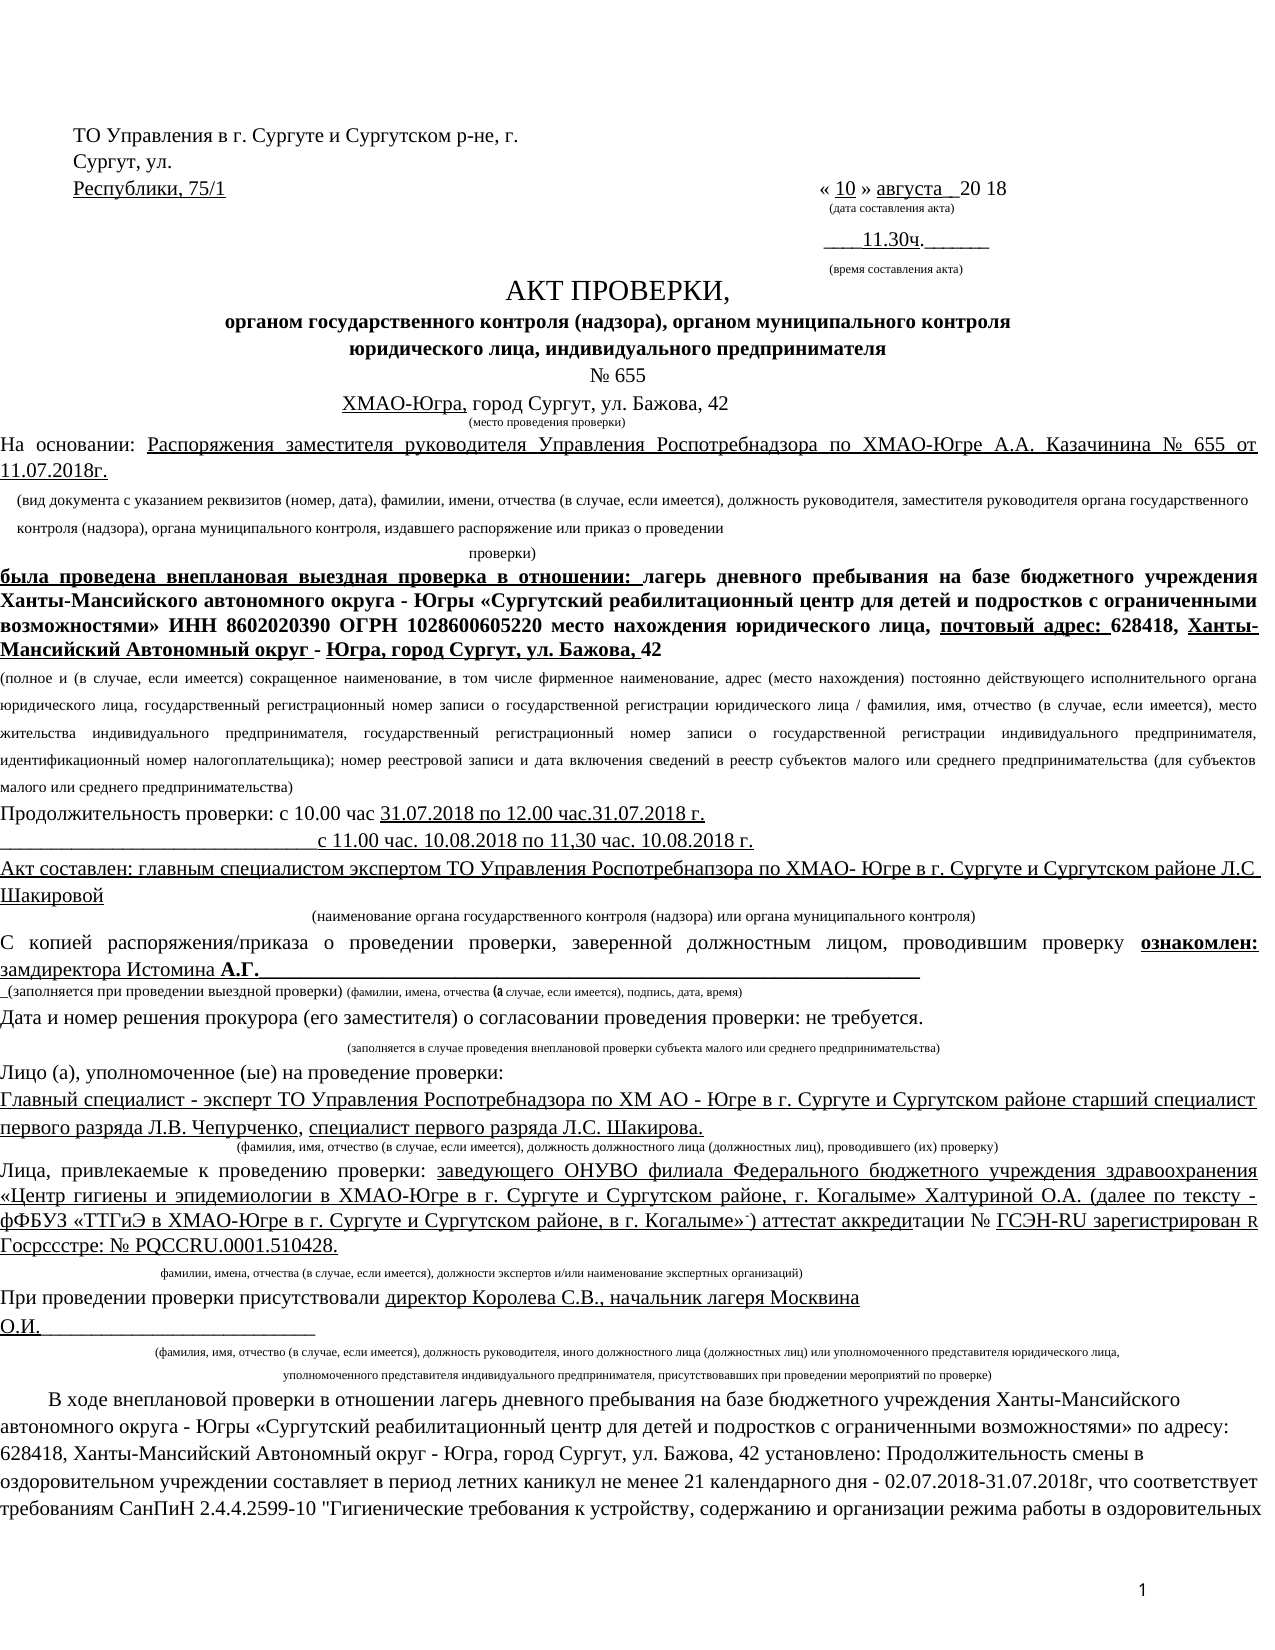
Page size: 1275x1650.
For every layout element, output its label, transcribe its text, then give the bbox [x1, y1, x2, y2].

text С копией распоряжения/приказа о проведении проверки, заверенной должностным лицом, проводившим проверку ознакомлен: замдиректора Истомина А.Г. [0, 928, 1258, 982]
text ХМАО-Югра, город Сургут, ул. Бажова, 42 [342, 388, 1275, 416]
text АКТ ПРОВЕРКИ, [0, 279, 1235, 306]
text (место проведения проверки) [469, 416, 1275, 429]
text _(заполняется при проведении выездной проверки) (фамилии, имена, отчества (а случае, если имеется), подпись, дата, время) [0, 982, 1275, 1000]
text с 11.00 час. 10.08.2018 по 11,30 час. 10.08.2018 г. [0, 826, 1275, 853]
text Лицо (а), уполномоченное (ые) на проведение проверки: [0, 1058, 1275, 1085]
text Продолжительность проверки: с 10.00 час 31.07.2018 по 12.00 час.31.07.2018 г. [0, 798, 1275, 826]
text была проведена внеплановая выездная проверка в отношении: лагерь дневного пребывания на базе бюджетного учреждения Ханты-Мансийского автономного округа - Югры «Сургутский реабилитационный центр для детей и подростков с ограниченными возможностями» ИНН 8602020390 ОГРН 1028600605220 место нахождения юридического лица, почтовый адрес: 628418, Ханты-Мансийский Автономный округ - Югра, город Сургут, ул. Бажова, 42 [0, 563, 1258, 661]
text Акт составлен: главным специалистом экспертом ТО Управления Роспотребнапзора по ХМАО- Югре в г. Сургуте и Сургутском районе Л.С Шакировой [0, 853, 1275, 908]
text На основании: Распоряжения заместителя руководителя Управления Роспотребнадзора по ХМАО-Югре А.А. Казачинина № 655 от 11.07.2018г. [0, 429, 1258, 483]
text (дата составления акта) [829, 201, 1275, 215]
text При проведении проверки присутствовали директор Королева С.В., начальник лагеря Москвина [0, 1282, 1275, 1311]
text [0, 1384, 1275, 1521]
text (фамилия, имя, отчество (в случае, если имеется), должность должностного лица (должностных лиц), проводившего (их) проверку) [0, 1140, 1235, 1155]
text № 655 [0, 361, 1235, 388]
text проверки) [469, 539, 1275, 563]
text (заполняется в случае проведения внеплановой проверки субъекта малого или среднего предпринимательства) [12, 1030, 1275, 1058]
text (наименование органа государственного контроля (надзора) или органа муниципального контроля) [12, 908, 1275, 925]
text (фамилия, имя, отчество (в случае, если имеется), должность руководителя, иного должностного лица (должностных лиц) или уполномоченного представителя юридического лица, уполномоченного представителя индивидуального предпринимателя, присутствовавших при проведении мероприятий по проверке) [0, 1339, 1275, 1384]
text органом государственного контроля (надзора), органом муниципального контроля юридического лица, индивидуального предпринимателя [0, 306, 1235, 361]
text Дата и номер решения прокурора (его заместителя) о согласовании проведения проверки: не требуется. [0, 1003, 1275, 1030]
text 11.30ч. [777, 228, 1275, 251]
text Республики, 75/1 « 10 » августа 20 18 [73, 174, 1275, 201]
text Главный специалист - эксперт ТО Управления Роспотребнадзора по ХМ АО - Югре в г. Сургуте и Сургутском районе старший специалист первого разряда Л.В. Чепурченко, специалист первого разряда Л.С. Шакирова. [0, 1085, 1258, 1140]
text Лица, привлекаемые к проведению проверки: заведующего ОНУВО филиала Федерального бюджетного учреждения здравоохранения «Центр гигиены и эпидемиологии в ХМАО-Югре в г. Сургуте и Сургутском районе, г. Когалыме» Халтуриной О.А. (далее по тексту - фФБУЗ «ТТГиЭ в ХМАО-Югре в г. Сургуте и Сургутском районе, в г. Когалыме»-) аттестат аккредитации № ГСЭН-RU зарегистрирован r Госрссстре: № PQCCRU.0001.510428. [0, 1157, 1258, 1257]
text (полное и (в случае, если имеется) сокращенное наименование, в том числе фирменное наименование, адрес (место нахождения) постоянно действующего исполнительного органа юридического лица, государственный регистрационный номер записи о государственной регистрации юридического лица / фамилия, имя, отчество (в случае, если имеется), место жительства индивидуального предпринимателя, государственный регистрационный номер записи о государственной регистрации индивидуального предпринимателя, идентификационный номер налогоплательщика); номер реестровой записи и дата включения сведений в реестр субъектов малого или среднего предпринимательства (для субъектов малого или среднего предпринимательства) [0, 661, 1258, 798]
text ТО Управления в г. Сургуте и Сургутском р-не, г. Сургут, ул. [73, 121, 571, 174]
text (вид документа с указанием реквизитов (номер, дата), фамилии, имени, отчества (в случае, если имеется), должность руководителя, заместителя руководителя органа государственного контроля (надзора), органа муниципального контроля, издавшего распоряжение или приказ о проведении [17, 483, 1275, 539]
text (время составления акта) [829, 251, 1275, 279]
text фамилии, имена, отчества (в случае, если имеется), должности экспертов и/или наименование экспертных организаций) [160, 1257, 1275, 1282]
text О.И. [0, 1311, 1275, 1339]
